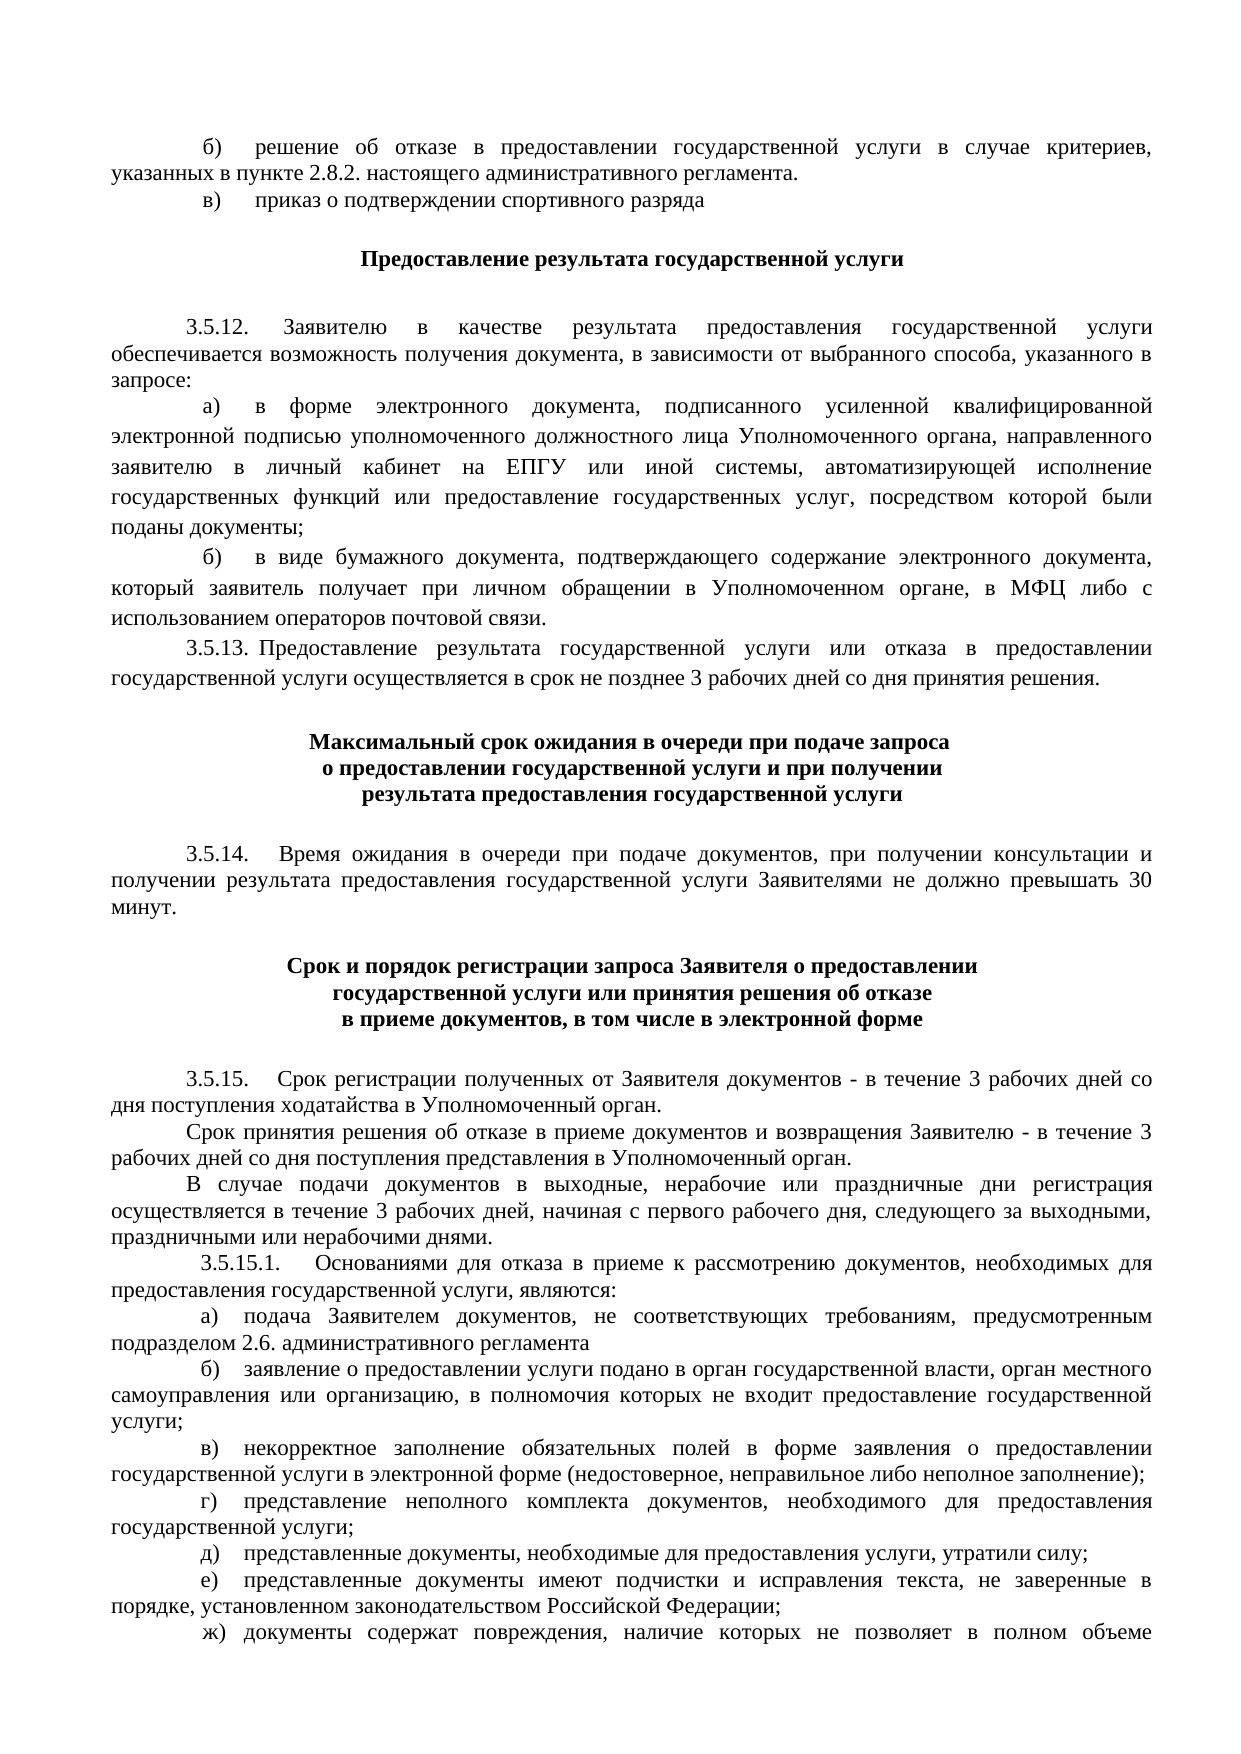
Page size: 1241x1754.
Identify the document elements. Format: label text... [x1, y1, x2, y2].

list подача Заявителем документов, не соответствующих требованиям, предусмотренным подразделом 2.6. административного регламента [111, 1302, 1154, 1355]
list Срок регистрации полученных от Заявителя документов - в течение 3 рабочих дней со дня поступления ходатайства в Уполномоченный орган. [111, 1065, 1154, 1118]
list Предоставление результата государственной услуги или отказа в предоставлении государственной услуги осуществляется в срок не позднее 3 рабочих дней со дня принятия решения. [111, 634, 1154, 691]
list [111, 1618, 1154, 1645]
list в форме электронного документа, подписанного усиленной квалифицированной электронной подписью уполномоченного должностного лица Уполномоченного органа, направленного заявителю в личный кабинет на ЕПГУ или иной системы, автоматизирующей исполнение государственных функций или предоставление государственных услуг, посредством которой были поданы документы; [111, 392, 1154, 539]
list в виде бумажного документа, подтверждающего содержание электронного документа, который заявитель получает при личном обращении в Уполномоченном органе, в МФЦ либо с использованием операторов почтовой связи. [111, 543, 1154, 630]
list заявление о предоставлении услуги подано в орган государственной власти, орган местного самоуправления или организацию, в полномочия которых не входит предоставление государственной услуги; [111, 1355, 1154, 1434]
list представленные документы имеют подчистки и исправления текста, не заверенные в порядке, установленном законодательством Российской Федерации; [111, 1566, 1154, 1618]
text Срок и порядок регистрации запроса Заявителя о предоставлении государственной услуги или принятия решения об отказе в приеме документов, в том числе в электронной форме [111, 953, 1154, 1032]
list приказ о подтверждении спортивного разряда [111, 186, 1154, 212]
list представленные документы, необходимые для предоставления услуги, утратили силу; [111, 1539, 1154, 1566]
text Срок принятия решения об отказе в приеме документов и возвращения Заявителю - в течение 3 рабочих дней со дня поступления представления в Уполномоченный орган. [111, 1118, 1154, 1170]
list Время ожидания в очереди при подаче документов, при получении консультации и получении результата предоставления государственной услуги Заявителями не должно превышать 30 минут. [111, 840, 1154, 919]
list некорректное заполнение обязательных полей в форме заявления о предоставлении государственной услуги в электронной форме (недостоверное, неправильное либо неполное заполнение); [111, 1434, 1154, 1487]
list решение об отказе в предоставлении государственной услуги в случае критериев, указанных в пункте 2.8.2. настоящего административного регламента. [111, 133, 1154, 186]
list Основаниями для отказа в приеме к рассмотрению документов, необходимых для предоставления государственной услуги, являются: [111, 1249, 1154, 1302]
list Заявителю в качестве результата предоставления государственной услуги обеспечивается возможность получения документа, в зависимости от выбранного способа, указанного в запросе: [111, 313, 1154, 392]
text Максимальный срок ожидания в очереди при подаче запроса о предоставлении государственной услуги и при получении результата предоставления государственной услуги [111, 728, 1154, 807]
text В случае подачи документов в выходные, нерабочие или праздничные дни регистрация осуществляется в течение 3 рабочих дней, начиная с первого рабочего дня, следующего за выходными, праздничными или нерабочими днями. [111, 1170, 1154, 1249]
text Предоставление результата государственной услуги [111, 245, 1154, 272]
list представление неполного комплекта документов, необходимого для предоставления государственной услуги; [111, 1487, 1154, 1539]
